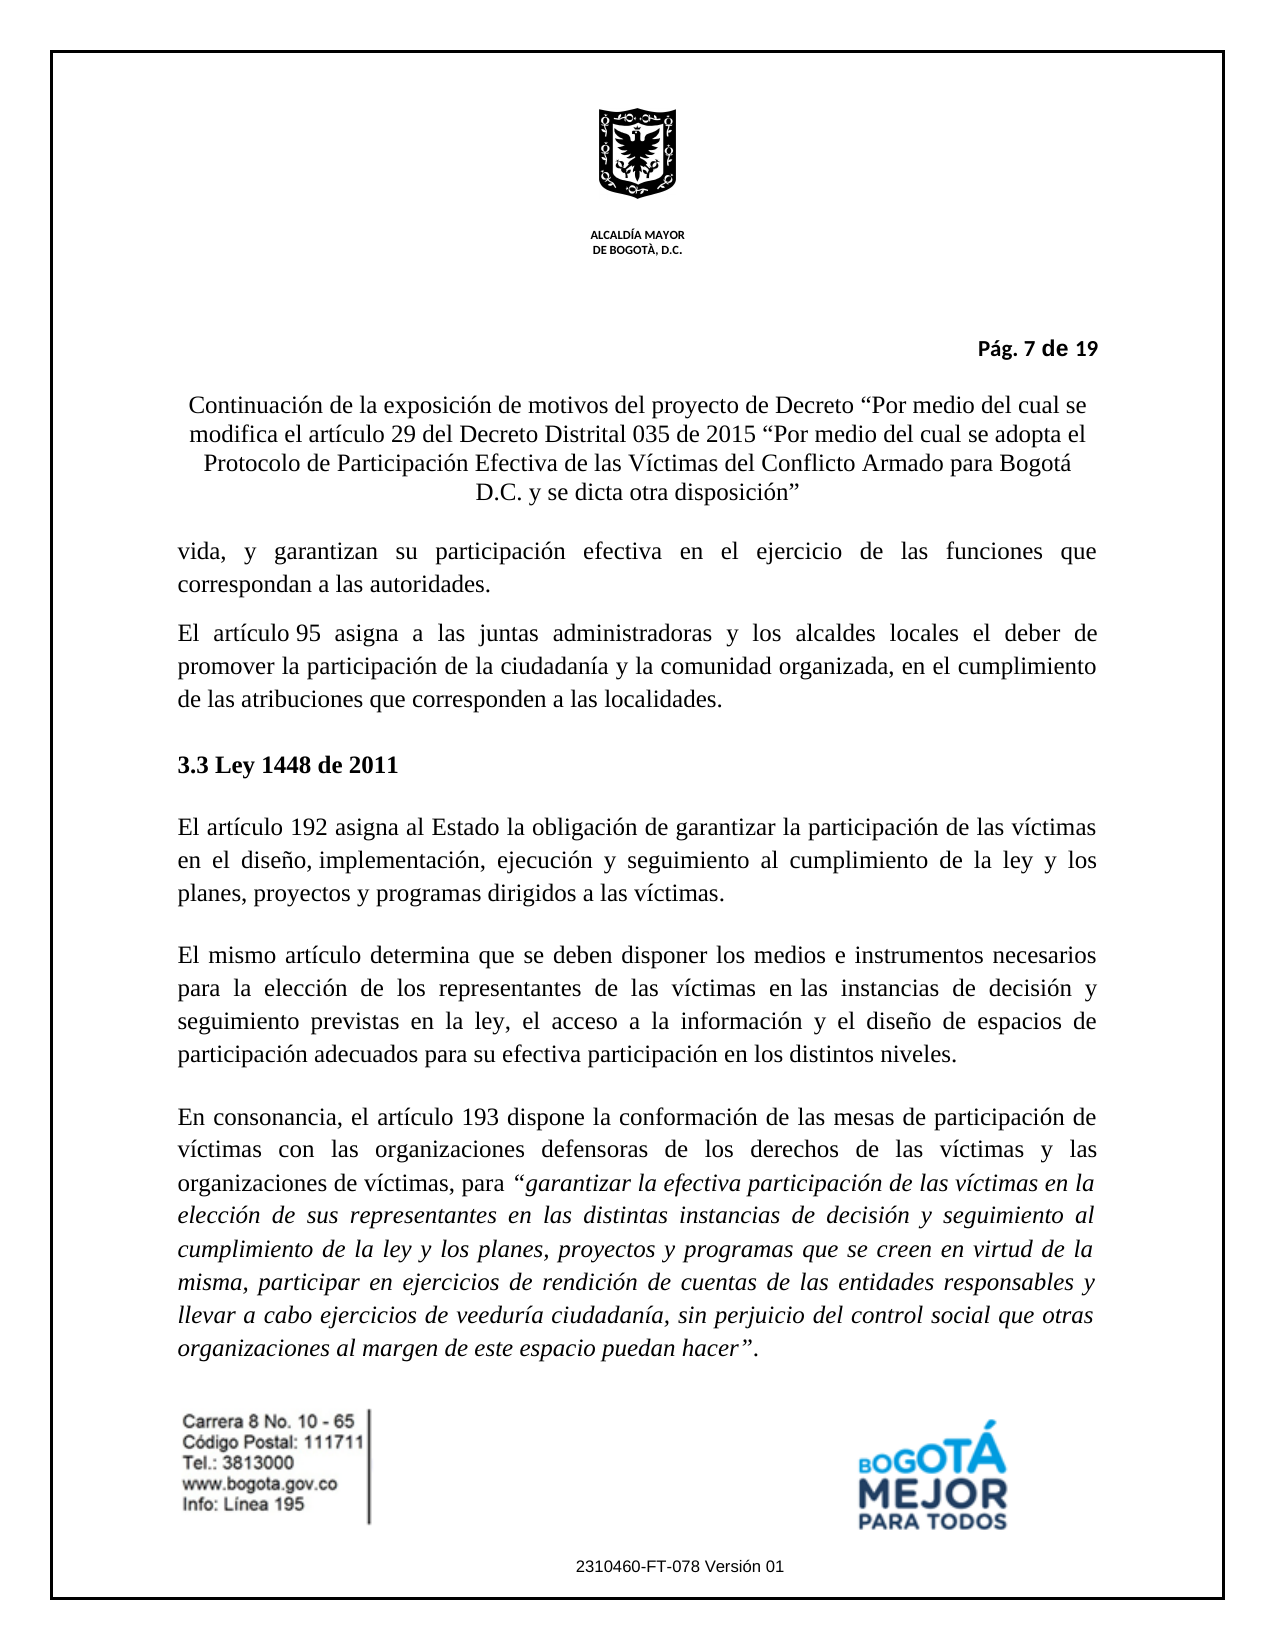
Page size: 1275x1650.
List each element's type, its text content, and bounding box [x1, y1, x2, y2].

picture [852, 1419, 1025, 1538]
text El mismo artículo determina que se deben disponer los medios e instrumentos necesarios para la elección de los representantes de las víctimas en las instancias de decisión y seguimiento previstas en la ley, el acceso a la información y el diseño de espacios de participación adecuados para su efectiva participación en los distintos niveles. [177, 940, 1098, 1068]
text El artículo 192 asigna al Estado la obligación de garantizar la participación de las víctimas en el diseño, implementación, ejecución y seguimiento al cumplimiento de la ley y los planes, proyectos y programas dirigidos a las víctimas. [177, 812, 1098, 907]
text 3.3 Ley 1448 de 2011 [177, 750, 1098, 779]
text El artículo 60, numerales 1 y 2, estipulan como objetivos de la división del Distrito Capital en localidades, la posibilidad que la comunidad o comunidades que residan en ellas se expresen institucionalmente y contribuyan al mejoramiento de sus condiciones y calidad de vida, y garantizan su participación efectiva en el ejercicio de las funciones que correspondan a las autoridades. [177, 536, 1098, 598]
text En consonancia, el artículo 193 dispone la conformación de las mesas de participación de víctimas con las organizaciones defensoras de los derechos de las víctimas y las organizaciones de víctimas, para “garantizar la efectiva participación de las víctimas en la elección de sus representantes en las distintas instancias de decisión y seguimiento al cumplimiento de la ley y los planes, proyectos y programas que se creen en virtud de la misma, participar en ejercicios de rendición de cuentas de las entidades responsables y llevar a cabo ejercicios de veeduría ciudadanía, sin perjuicio del control social que otras organizaciones al margen de este espacio puedan hacer”. [177, 1102, 1098, 1361]
text El artículo 95 asigna a las juntas administradoras y los alcaldes locales el deber de promover la participación de la ciudadanía y la comunidad organizada, en el cumplimiento de las atribuciones que corresponden a las localidades. [177, 618, 1098, 651]
picture [177, 1403, 378, 1538]
picture [599, 108, 676, 199]
text El artículo 95 asigna a las juntas administradoras y los alcaldes locales el deber de promover la participación de la ciudadanía y la comunidad organizada, en el cumplimiento de las atribuciones que corresponden a las localidades. [177, 679, 1098, 713]
